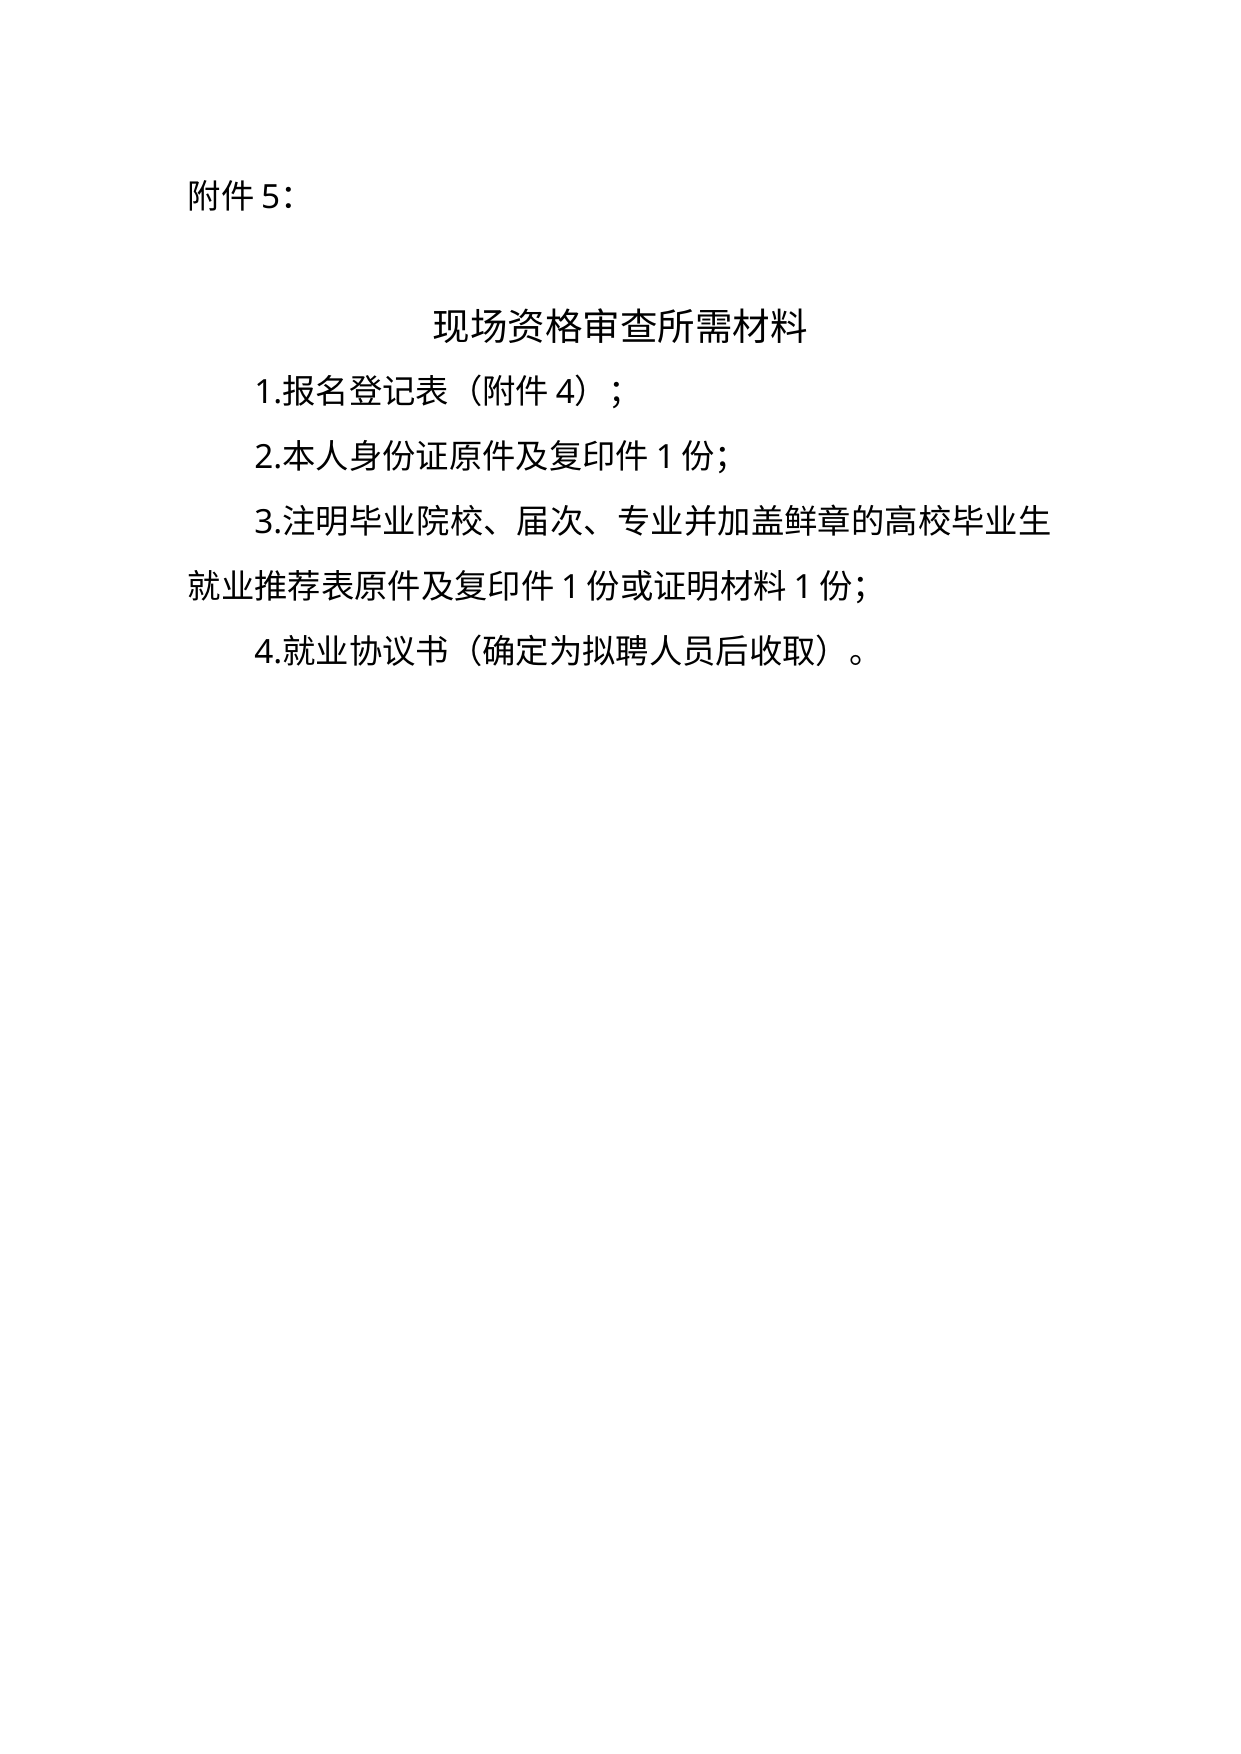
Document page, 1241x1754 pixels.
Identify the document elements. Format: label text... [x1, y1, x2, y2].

text 1.报名登记表（附件4）； [187, 357, 1053, 422]
text 2.本人身份证原件及复印件1份； [187, 422, 1053, 487]
text 现场资格审查所需材料 [187, 292, 1053, 357]
text 3.注明毕业院校、届次、专业并加盖鲜章的高校毕业生就业推荐表原件及复印件1份或证明材料1份； [187, 487, 1053, 617]
text 附件5： [187, 162, 1053, 227]
text 4.就业协议书（确定为拟聘人员后收取）。 [187, 617, 1053, 682]
